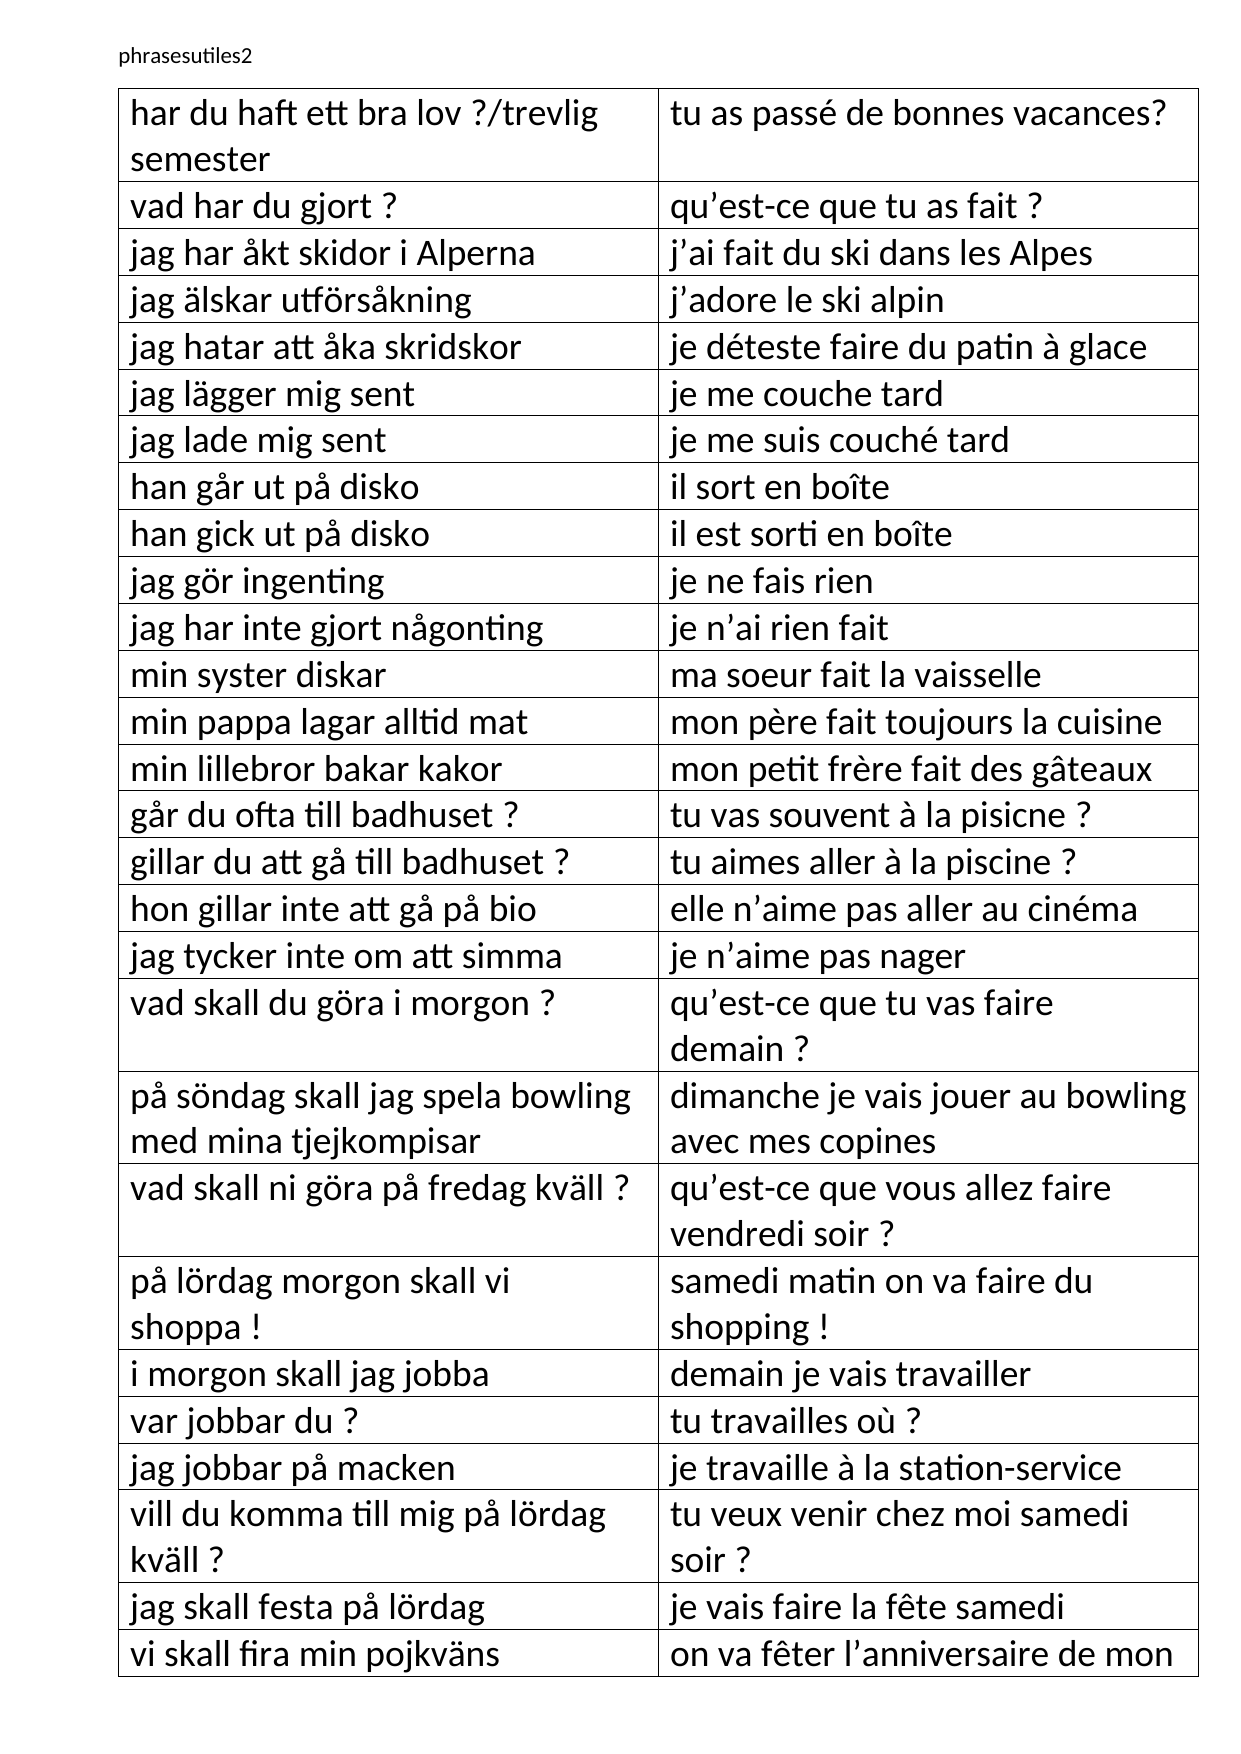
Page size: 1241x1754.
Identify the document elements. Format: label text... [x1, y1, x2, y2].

table_cell vad skall du göra i morgon ? [119, 979, 658, 1071]
table_cell je déteste faire du patin à glace [659, 323, 1198, 368]
table_header har du haft ett bra lov ?/trevlig semester [119, 89, 658, 181]
table_cell je ne fais rien [659, 557, 1198, 603]
table_cell tu vas souvent à la pisicne ? [659, 791, 1198, 837]
table_cell jag skall festa på lördag [119, 1583, 658, 1629]
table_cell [659, 1630, 1198, 1676]
table_cell j’ai fait du ski dans les Alpes [659, 229, 1198, 275]
table_cell j’adore le ski alpin [659, 276, 1198, 322]
table_cell je me suis couché tard [659, 416, 1198, 462]
table_cell elle n’aime pas aller au cinéma [659, 885, 1198, 931]
table_cell min lillebror bakar kakor [119, 745, 658, 790]
table_cell han gick ut på disko [119, 510, 658, 556]
table_cell tu travailles où ? [659, 1397, 1198, 1442]
table_cell je travaille à la station-service [659, 1444, 1198, 1489]
table_cell går du ofta till badhuset ? [119, 791, 658, 837]
table_cell jag lade mig sent [119, 416, 658, 462]
table_cell je vais faire la fête samedi [659, 1583, 1198, 1629]
table_cell han går ut på disko [119, 463, 658, 509]
table_cell i morgon skall jag jobba [119, 1350, 658, 1396]
table_cell ma soeur fait la vaisselle [659, 651, 1198, 697]
text phrasesutiles2 [118, 41, 1199, 69]
table_cell hon gillar inte att gå på bio [119, 885, 658, 931]
table_cell vad skall ni göra på fredag kväll ? [119, 1164, 658, 1256]
table_cell jag har inte gjort någonting [119, 604, 658, 650]
table_cell tu aimes aller à la piscine ? [659, 838, 1198, 884]
table_cell samedi matin on va faire du shopping ! [659, 1257, 1198, 1349]
table_cell il est sorti en boîte [659, 510, 1198, 556]
table_cell jag har åkt skidor i Alperna [119, 229, 658, 275]
table_cell je n’ai rien fait [659, 604, 1198, 650]
table_cell gillar du att gå till badhuset ? [119, 838, 658, 884]
table_cell jag lägger mig sent [119, 370, 658, 415]
table_cell på söndag skall jag spela bowling med mina tjejkompisar [119, 1072, 658, 1163]
table_cell vill du komma till mig på lördag kväll ? [119, 1490, 658, 1582]
table_cell på lördag morgon skall vi shoppa ! [119, 1257, 658, 1349]
table_cell min pappa lagar alltid mat [119, 698, 658, 743]
table_cell qu’est-ce que tu vas faire demain ? [659, 979, 1198, 1071]
table_cell jag jobbar på macken [119, 1444, 658, 1489]
table_cell jag hatar att åka skridskor [119, 323, 658, 368]
table_cell tu veux venir chez moi samedi soir ? [659, 1490, 1198, 1582]
table_cell il sort en boîte [659, 463, 1198, 509]
table_cell dimanche je vais jouer au bowling avec mes copines [659, 1072, 1198, 1163]
table_cell qu’est-ce que tu as fait ? [659, 182, 1198, 228]
table_cell min syster diskar [119, 651, 658, 697]
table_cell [119, 1630, 658, 1676]
table_cell jag älskar utförsåkning [119, 276, 658, 322]
table_cell je me couche tard [659, 370, 1198, 415]
table_cell jag gör ingenting [119, 557, 658, 603]
table_cell mon père fait toujours la cuisine [659, 698, 1198, 743]
table_cell je n’aime pas nager [659, 932, 1198, 978]
table_cell mon petit frère fait des gâteaux [659, 745, 1198, 790]
table_cell demain je vais travailler [659, 1350, 1198, 1396]
table_cell jag tycker inte om att simma [119, 932, 658, 978]
table_cell var jobbar du ? [119, 1397, 658, 1442]
table_cell vad har du gjort ? [119, 182, 658, 228]
table_header tu as passé de bonnes vacances? [659, 89, 1198, 181]
table_cell qu’est-ce que vous allez faire vendredi soir ? [659, 1164, 1198, 1256]
